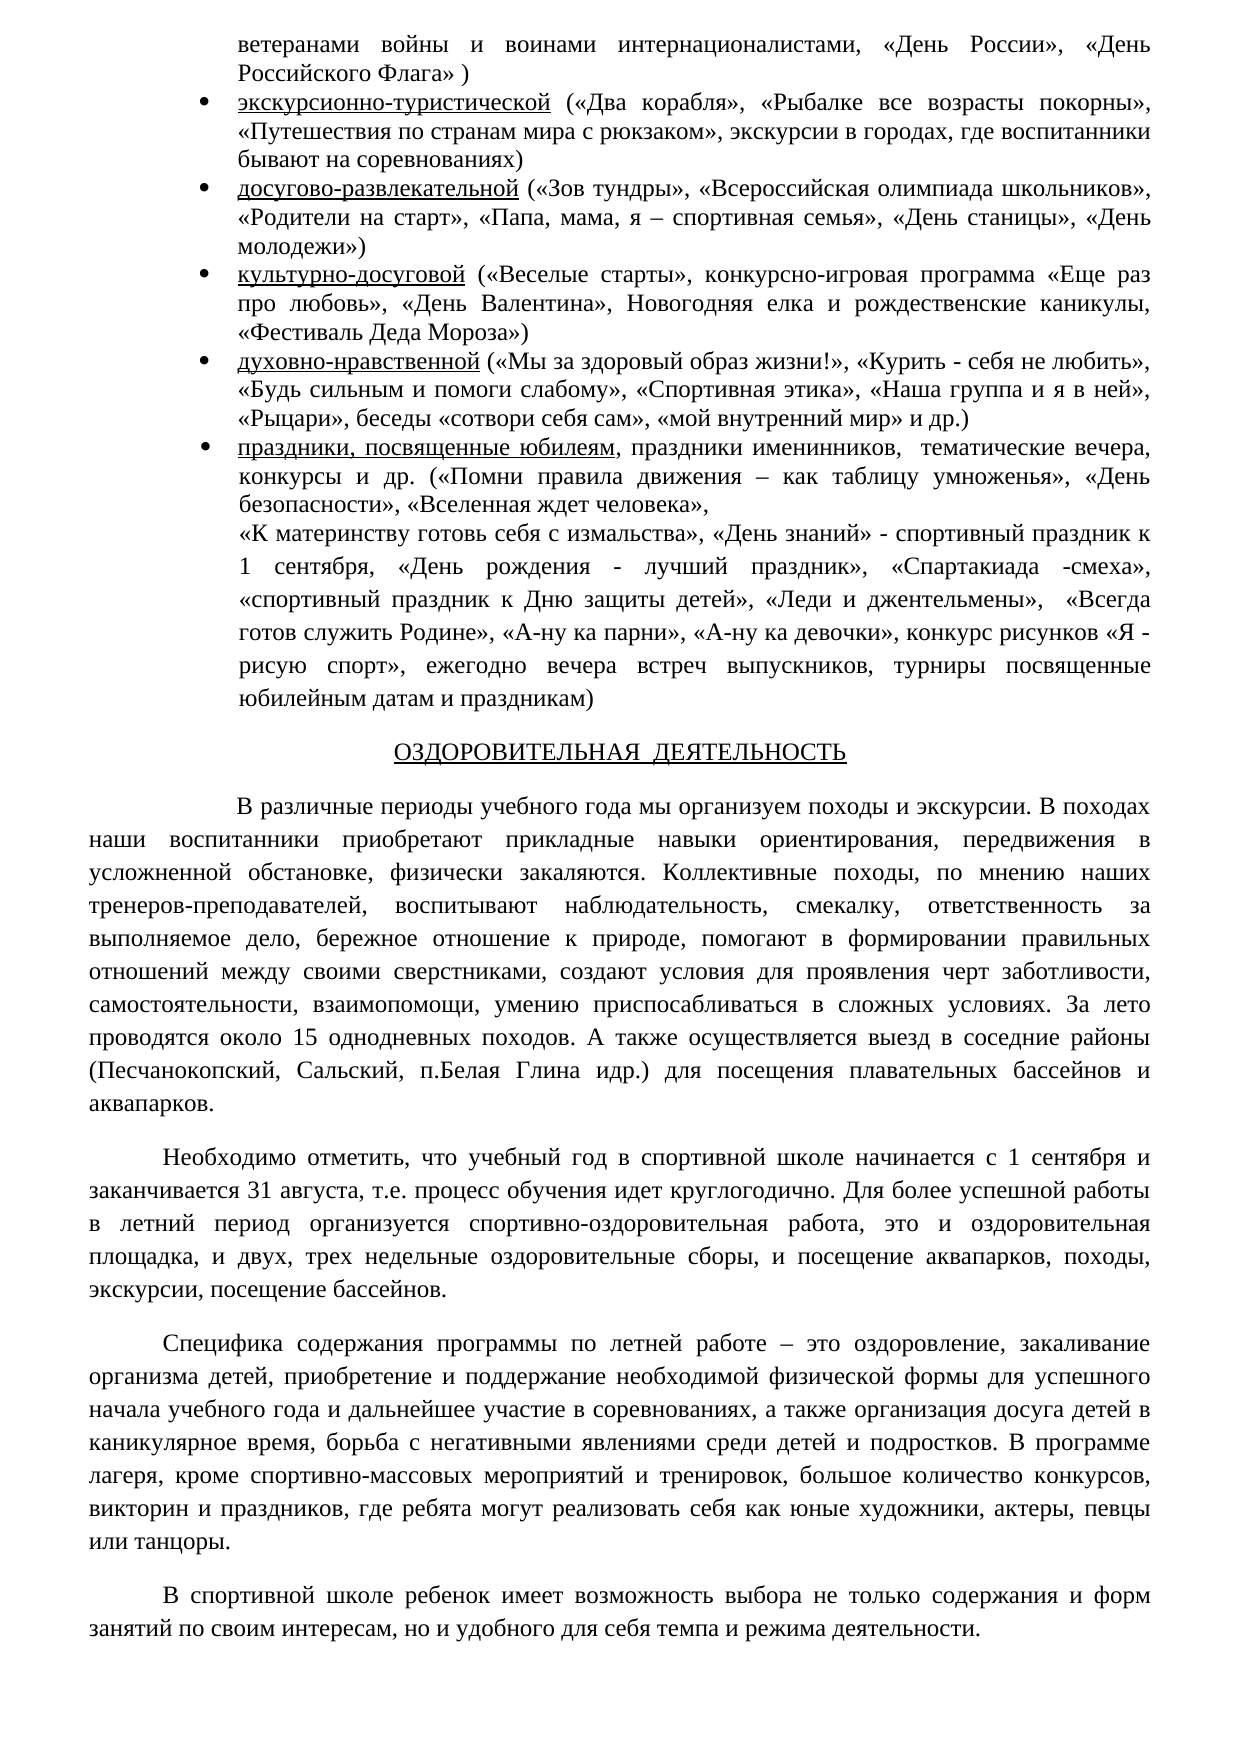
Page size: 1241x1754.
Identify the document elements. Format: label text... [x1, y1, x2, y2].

text ОЗДОРОВИТЕЛЬНАЯ ДЕЯТЕЛЬНОСТЬ [89, 737, 1152, 766]
text Необходимо отметить, что учебный год в спортивной школе начинается с 1 сентября и заканчивается 31 августа, т.е. процесс обучения идет круглогодично. Для более успешной работы в летний период организуется спортивно-оздоровительная работа, это и оздоровительная площадка, и двух, трех недельные оздоровительные сборы, и посещение аквапарков, походы, экскурсии, посещение бассейнов. [89, 1142, 1152, 1303]
list духовно-нравственной («Мы за здоровый образ жизни!», «Курить - себя не любить», «Будь сильным и помоги слабому», «Спортивная этика», «Наша группа и я в ней», «Рыцари», беседы «сотвори себя сам», «мой внутренний мир» и др.) [200, 346, 1152, 432]
text «К материнству готовь себя с измальства», «День знаний» - спортивный праздник к 1 сентября, «День рождения - лучший праздник», «Спартакиада -смеха», «спортивный праздник к Дню защиты детей», «Леди и джентельмены», «Всегда готов служить Родине», «А-ну ка парни», «А-ну ка девочки», конкурс рисунков «Я - рисую спорт», ежегодно вечера встреч выпускников, турниры посвященные юбилейным датам и праздникам) [239, 518, 1152, 712]
text В различные периоды учебного года мы организуем походы и экскурсии. В походах наши воспитанники приобретают прикладные навыки ориентирования, передвижения в усложненной обстановке, физически закаляются. Коллективные походы, по мнению наших тренеров-преподавателей, воспитывают наблюдательность, смекалку, ответственность за выполняемое дело, бережное отношение к природе, помогают в формировании правильных отношений между своими сверстниками, создают условия для проявления черт заботливости, самостоятельности, взаимопомощи, умению приспосабливаться в сложных условиях. За лето проводятся около 15 однодневных походов. А также осуществляется выезд в соседние районы (Песчанокопский, Сальский, п.Белая Глина идр.) для посещения плавательных бассейнов и аквапарков. [89, 791, 1152, 1117]
list культурно-досуговой («Веселые старты», конкурсно-игровая программа «Еще раз про любовь», «День Валентина», Новогодняя елка и рождественские каникулы, «Фестиваль Деда Мороза») [200, 259, 1152, 346]
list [200, 29, 1152, 87]
text Специфика содержания программы по летней работе – это оздоровление, закаливание организма детей, приобретение и поддержание необходимой физической формы для успешного начала учебного года и дальнейшее участие в соревнованиях, а также организация досуга детей в каникулярное время, борьба с негативными явлениями среди детей и подростков. В программе лагеря, кроме спортивно-массовых мероприятий и тренировок, большое количество конкурсов, викторин и праздников, где ребята могут реализовать себя как юные художники, актеры, певцы или танцоры. [89, 1328, 1152, 1555]
text В спортивной школе ребенок имеет возможность выбора не только содержания и форм занятий по своим интересам, но и удобного для себя темпа и режима деятельности. [89, 1580, 1152, 1642]
list досугово-развлекательной («Зов тундры», «Всероссийская олимпиада школьников», «Родители на старт», «Папа, мама, я – спортивная семья», «День станицы», «День молодежи») [200, 173, 1152, 259]
list экскурсионно-туристической («Два корабля», «Рыбалке все возрасты покорны», «Путешествия по странам мира с рюкзаком», экскурсии в городах, где воспитанники бывают на соревнованиях) [200, 87, 1152, 173]
list праздники, посвященные юбилеям, праздники именинников, тематические вечера, конкурсы и др. («Помни правила движения – как таблицу умноженья», «День безопасности», «Вселенная ждет человека», [201, 432, 1152, 518]
